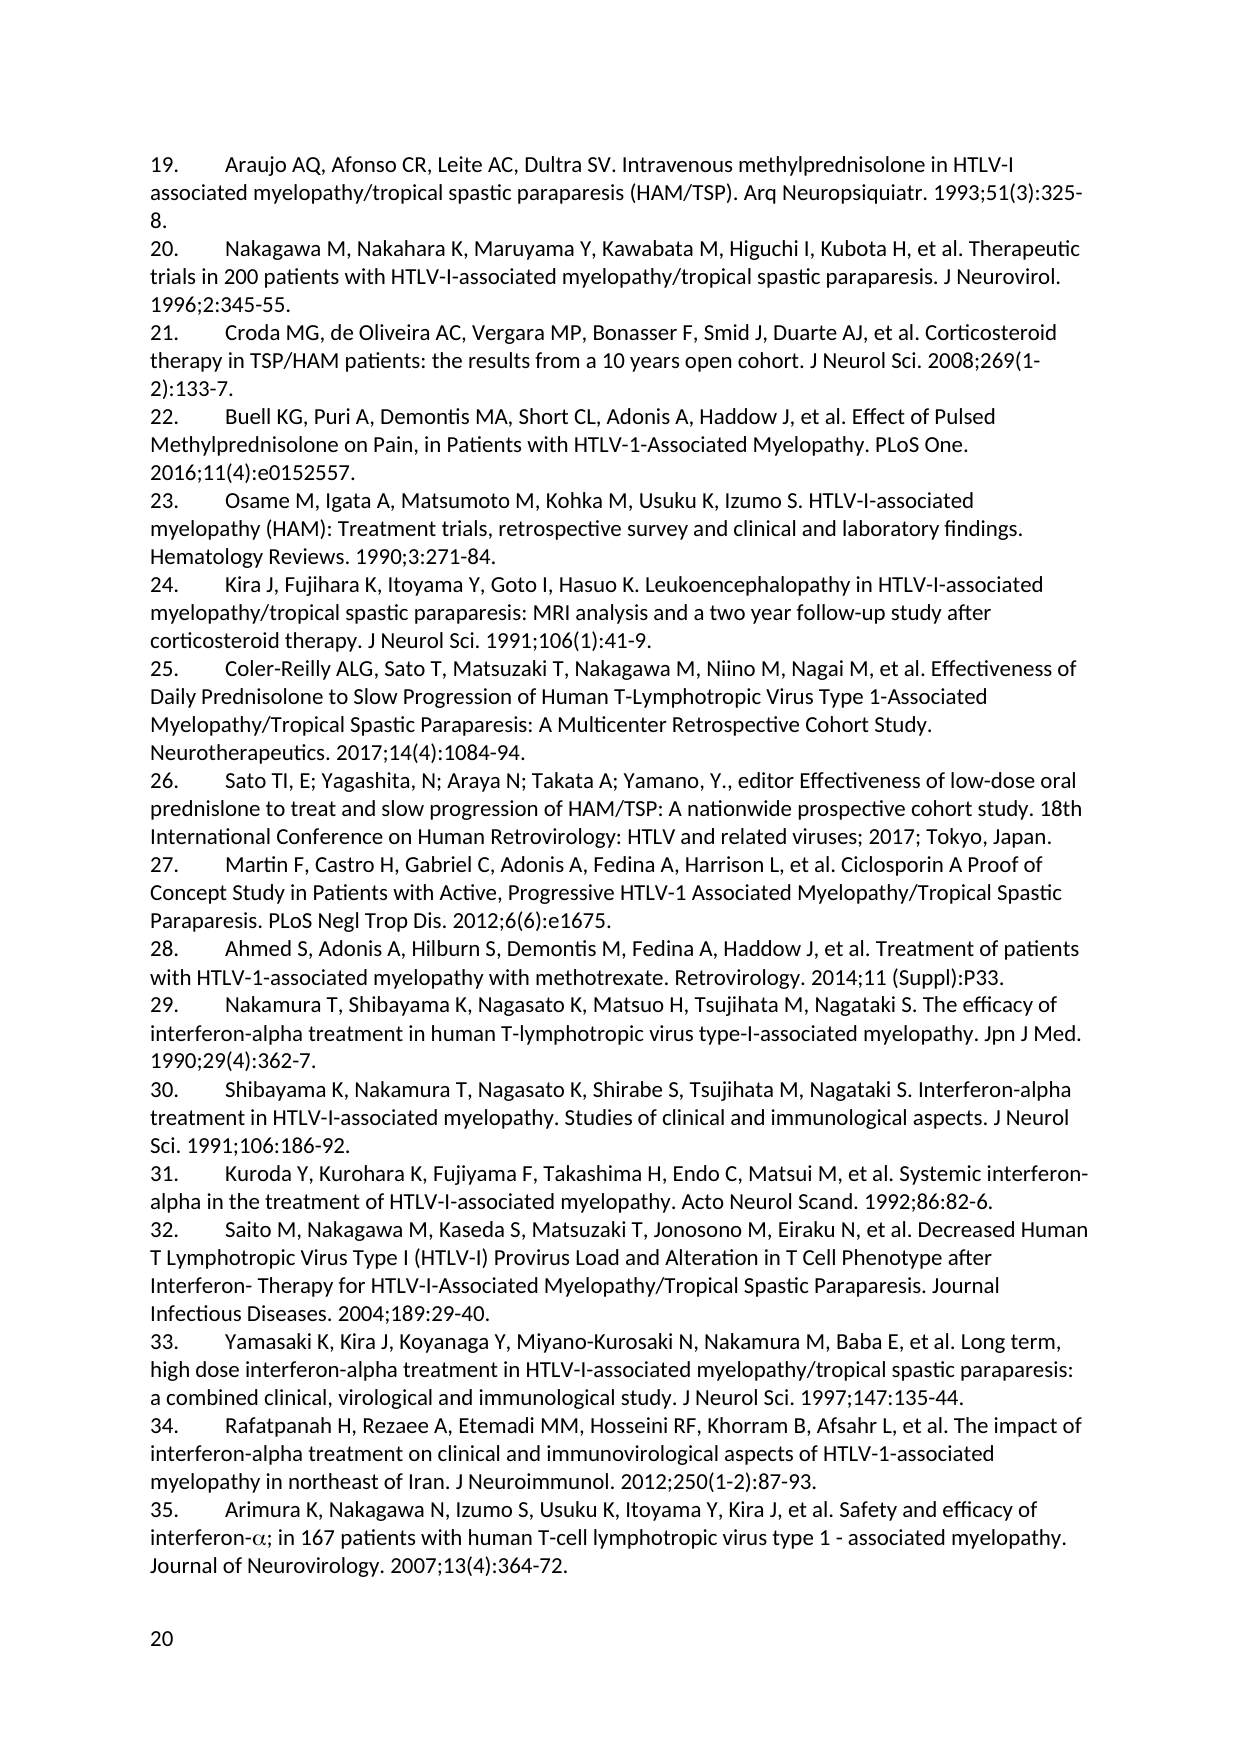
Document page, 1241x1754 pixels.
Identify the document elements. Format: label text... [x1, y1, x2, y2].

text 32. Saito M, Nakagawa M, Kaseda S, Matsuzaki T, Jonosono M, Eiraku N, et al. Decreased Human T Lymphotropic Virus Type I (HTLV-I) Provirus Load and Alteration in T Cell Phenotype after Interferon- Therapy for HTLV-I-Associated Myelopathy/Tropical Spastic Paraparesis. Journal Infectious Diseases. 2004;189:29-40. [150, 1215, 1090, 1327]
text 31. Kuroda Y, Kurohara K, Fujiyama F, Takashima H, Endo C, Matsui M, et al. Systemic interferon-alpha in the treatment of HTLV-I-associated myelopathy. Acto Neurol Scand. 1992;86:82-6. [150, 1159, 1090, 1215]
text 34. Rafatpanah H, Rezaee A, Etemadi MM, Hosseini RF, Khorram B, Afsahr L, et al. The impact of interferon-alpha treatment on clinical and immunovirological aspects of HTLV-1-associated myelopathy in northeast of Iran. J Neuroimmunol. 2012;250(1-2):87-93. [150, 1411, 1090, 1495]
text 26. Sato TI, E; Yagashita, N; Araya N; Takata A; Yamano, Y., editor Effectiveness of low-dose oral prednislone to treat and slow progression of HAM/TSP: A nationwide prospective cohort study. 18th International Conference on Human Retrovirology: HTLV and related viruses; 2017; Tokyo, Japan. [150, 766, 1090, 851]
text 22. Buell KG, Puri A, Demontis MA, Short CL, Adonis A, Haddow J, et al. Effect of Pulsed Methylprednisolone on Pain, in Patients with HTLV-1-Associated Myelopathy. PLoS One. 2016;11(4):e0152557. [150, 402, 1090, 486]
text 21. Croda MG, de Oliveira AC, Vergara MP, Bonasser F, Smid J, Duarte AJ, et al. Corticosteroid therapy in TSP/HAM patients: the results from a 10 years open cohort. J Neurol Sci. 2008;269(1-2):133-7. [150, 318, 1090, 402]
text 27. Martin F, Castro H, Gabriel C, Adonis A, Fedina A, Harrison L, et al. Ciclosporin A Proof of Concept Study in Patients with Active, Progressive HTLV-1 Associated Myelopathy/Tropical Spastic Paraparesis. PLoS Negl Trop Dis. 2012;6(6):e1675. [150, 851, 1090, 934]
text 19. Araujo AQ, Afonso CR, Leite AC, Dultra SV. Intravenous methylprednisolone in HTLV-I associated myelopathy/tropical spastic paraparesis (HAM/TSP). Arq Neuropsiquiatr. 1993;51(3):325-8. [150, 150, 1090, 234]
text 23. Osame M, Igata A, Matsumoto M, Kohka M, Usuku K, Izumo S. HTLV-I-associated myelopathy (HAM): Treatment trials, retrospective survey and clinical and laboratory findings. Hematology Reviews. 1990;3:271-84. [150, 486, 1090, 570]
text 20. Nakagawa M, Nakahara K, Maruyama Y, Kawabata M, Higuchi I, Kubota H, et al. Therapeutic trials in 200 patients with HTLV-I-associated myelopathy/tropical spastic paraparesis. J Neurovirol. 1996;2:345-55. [150, 234, 1090, 318]
text 33. Yamasaki K, Kira J, Koyanaga Y, Miyano-Kurosaki N, Nakamura M, Baba E, et al. Long term, high dose interferon-alpha treatment in HTLV-I-associated myelopathy/tropical spastic paraparesis: a combined clinical, virological and immunological study. J Neurol Sci. 1997;147:135-44. [150, 1327, 1090, 1411]
text 24. Kira J, Fujihara K, Itoyama Y, Goto I, Hasuo K. Leukoencephalopathy in HTLV-I-associated myelopathy/tropical spastic paraparesis: MRI analysis and a two year follow-up study after corticosteroid therapy. J Neurol Sci. 1991;106(1):41-9. [150, 570, 1090, 654]
text 25. Coler-Reilly ALG, Sato T, Matsuzaki T, Nakagawa M, Niino M, Nagai M, et al. Effectiveness of Daily Prednisolone to Slow Progression of Human T-Lymphotropic Virus Type 1-Associated Myelopathy/Tropical Spastic Paraparesis: A Multicenter Retrospective Cohort Study. Neurotherapeutics. 2017;14(4):1084-94. [150, 654, 1090, 766]
text 28. Ahmed S, Adonis A, Hilburn S, Demontis M, Fedina A, Haddow J, et al. Treatment of patients with HTLV-1-associated myelopathy with methotrexate. Retrovirology. 2014;11 (Suppl):P33. [150, 934, 1090, 991]
text 29. Nakamura T, Shibayama K, Nagasato K, Matsuo H, Tsujihata M, Nagataki S. The efficacy of interferon-alpha treatment in human T-lymphotropic virus type-I-associated myelopathy. Jpn J Med. 1990;29(4):362-7. [150, 991, 1090, 1075]
text 35. Arimura K, Nakagawa N, Izumo S, Usuku K, Itoyama Y, Kira J, et al. Safety and efficacy of interferon-a; in 167 patients with human T-cell lymphotropic virus type 1 - associated myelopathy. Journal of Neurovirology. 2007;13(4):364-72. [150, 1495, 1090, 1579]
text 30. Shibayama K, Nakamura T, Nagasato K, Shirabe S, Tsujihata M, Nagataki S. Interferon-alpha treatment in HTLV-I-associated myelopathy. Studies of clinical and immunological aspects. J Neurol Sci. 1991;106:186-92. [150, 1075, 1090, 1159]
